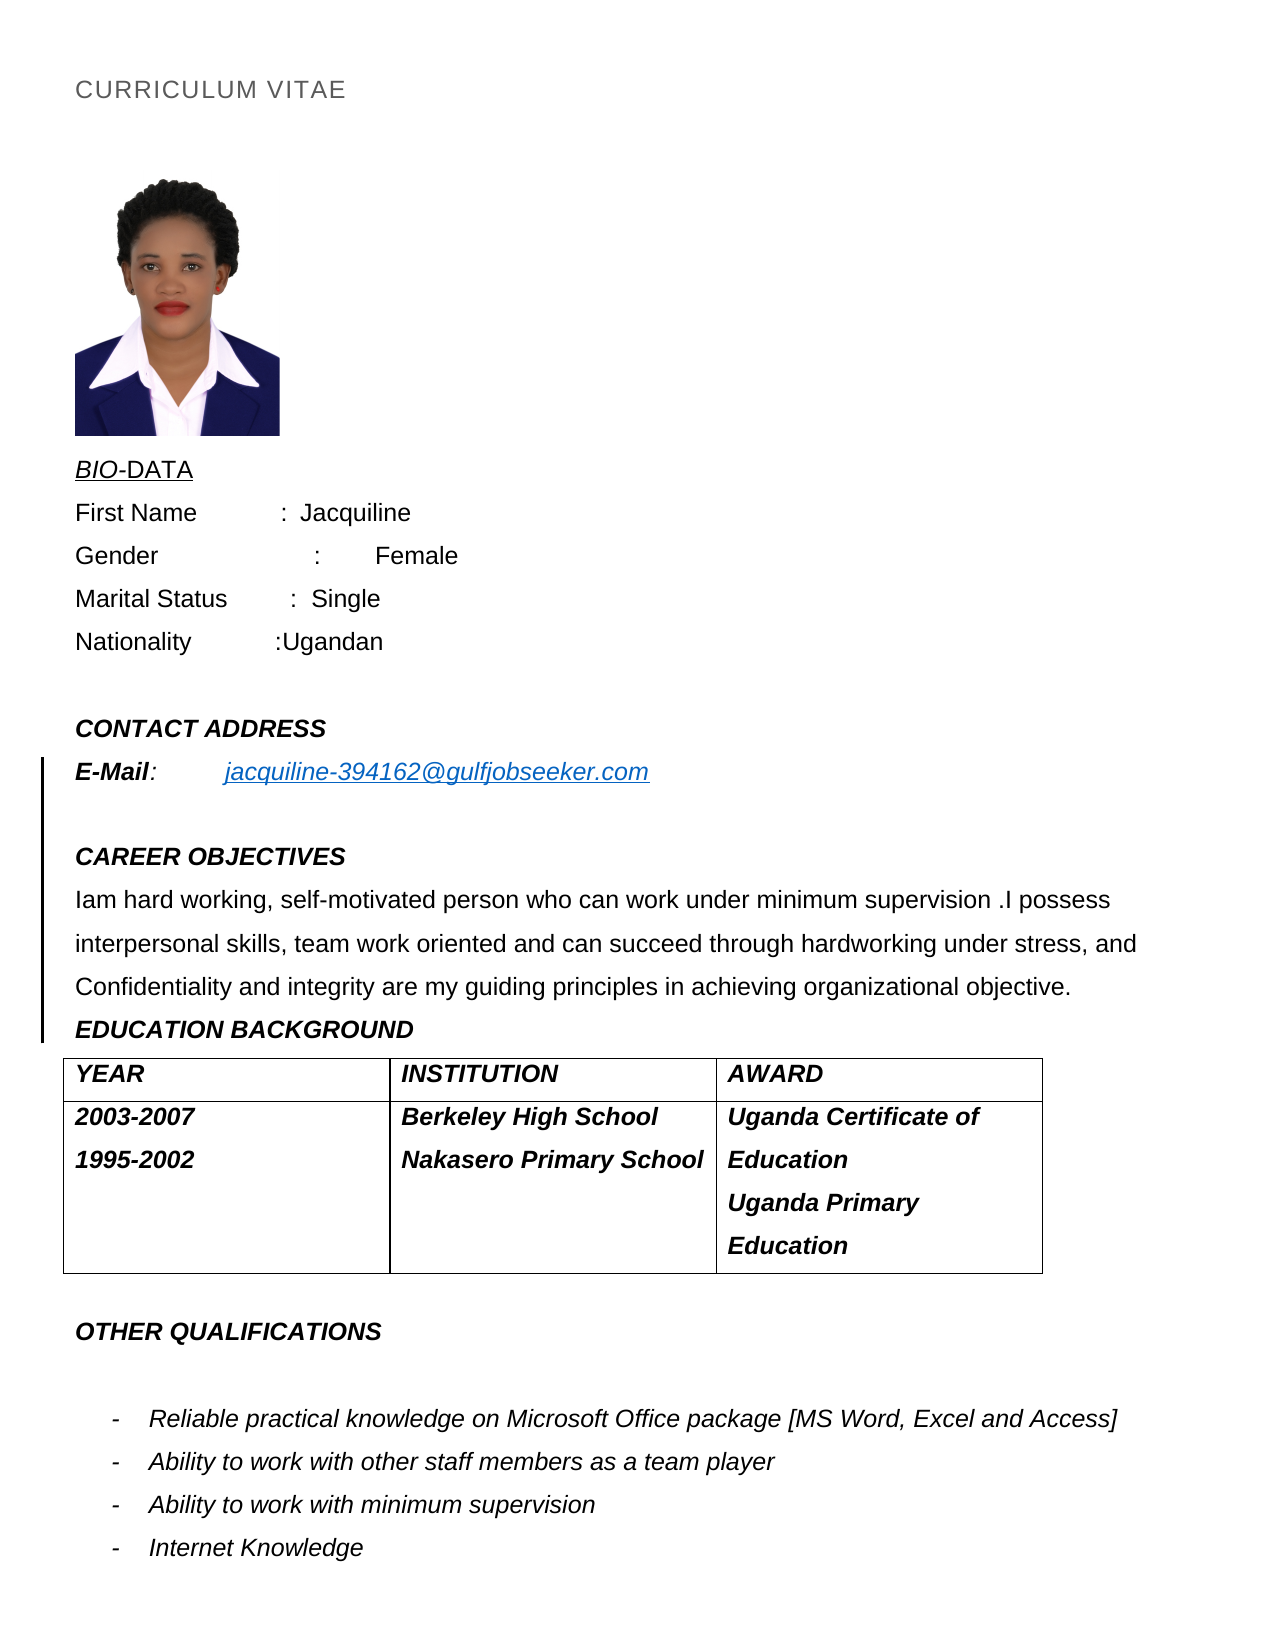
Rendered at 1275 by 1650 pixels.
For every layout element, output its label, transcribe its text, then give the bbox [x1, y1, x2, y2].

table_cell Berkeley High School Nakasero Primary School [391, 1102, 716, 1273]
text - Ability to work with other staff members as a team player [111, 1447, 1200, 1475]
text CAREER OBJECTIVES [44, 842, 1200, 871]
text Gender : Female [75, 541, 1200, 570]
text BIO-DATA [75, 455, 1200, 484]
text CONTACT ADDRESS [75, 714, 1200, 742]
text - Ability to work with minimum supervision [111, 1490, 1200, 1518]
table_header YEAR [64, 1059, 389, 1101]
text Nationality :Ugandan [75, 627, 1200, 656]
table_cell 2003-2007 1995-2002 [64, 1102, 389, 1273]
text Iam hard working, self-motivated person who can work under minimum supervision .I possess interpersonal skills, team work oriented and can succeed through hardworking under stress, and Confidentiality and integrity are my guiding principles in achieving organizational objective. [44, 885, 1200, 1000]
text EDUCATION BACKGROUND [44, 1015, 1200, 1043]
text Marital Status : Single [75, 584, 1200, 613]
table_header INSTITUTION [391, 1059, 716, 1101]
text E-Mail : jacquiline-394162@gulfjobseeker.com [44, 757, 1200, 786]
text - Internet Knowledge [111, 1533, 1200, 1562]
text First Name : Jacquiline [75, 498, 1200, 527]
subtitle CURRICULUM VITAE [75, 75, 1200, 104]
text OTHER QUALIFICATIONS [75, 1317, 1200, 1346]
table_header AWARD [717, 1059, 1042, 1101]
text - Reliable practical knowledge on Microsoft Office package [MS Word, Excel and Access] [111, 1403, 1200, 1432]
table_cell Uganda Certificate of Education Uganda Primary Education [717, 1102, 1042, 1273]
picture [75, 170, 280, 436]
